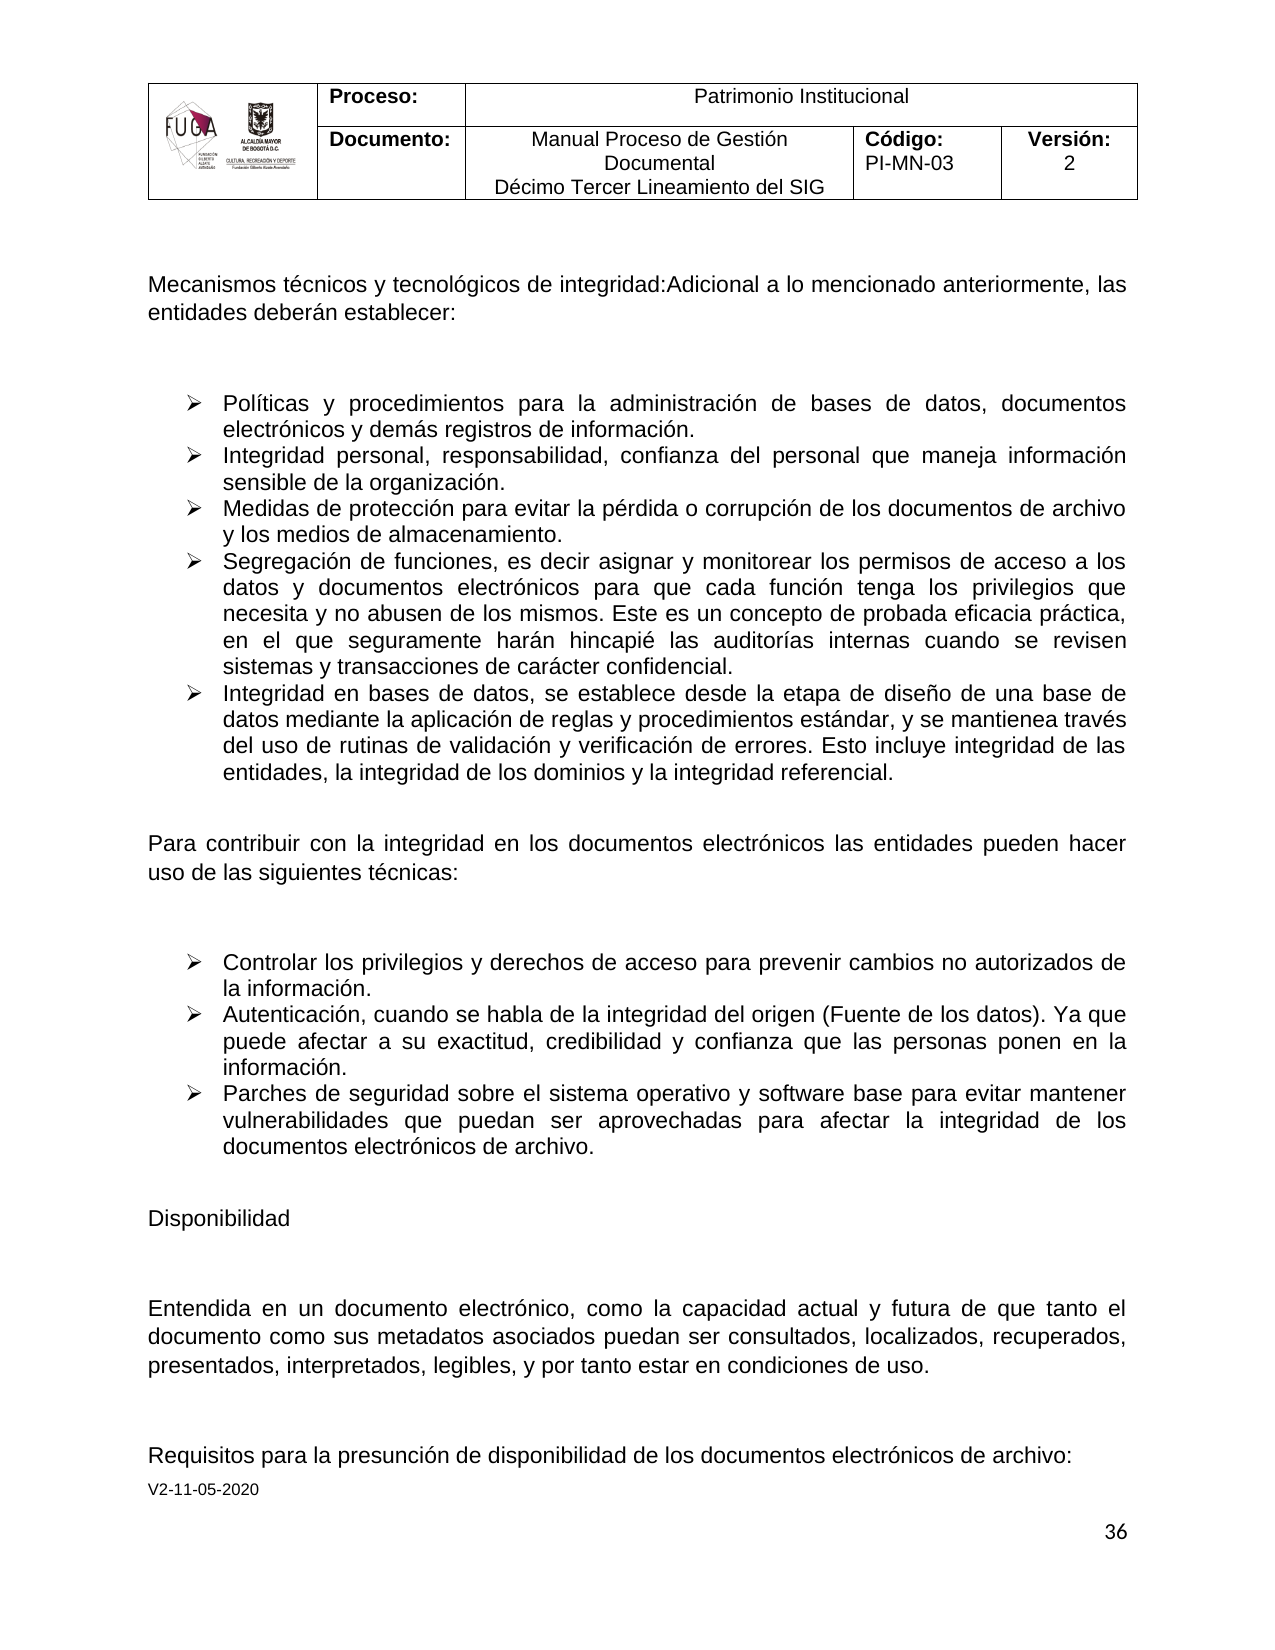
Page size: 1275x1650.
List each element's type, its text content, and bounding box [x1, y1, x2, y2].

list Segregación de funciones, es decir asignar y monitorear los permisos de acceso a los datos y documentos electrónicos para que cada función tenga los privilegios que necesita y no abusen de los mismos. Este es un concepto de probada eficacia práctica, en el que seguramente harán hincapié las auditorías internas cuando se revisen sistemas y transacciones de carácter confidencial. [185, 548, 1127, 679]
text Entendida en un documento electrónico, como la capacidad actual y futura de que tanto el documento como sus metadatos asociados puedan ser consultados, localizados, recuperados, presentados, interpretados, legibles, y por tanto estar en condiciones de uso. [148, 1295, 1127, 1378]
list Integridad personal, responsabilidad, confianza del personal que maneja información sensible de la organización. [185, 442, 1127, 495]
list Parches de seguridad sobre el sistema operativo y software base para evitar mantener vulnerabilidades que puedan ser aprovechadas para afectar la integridad de los documentos electrónicos de archivo. [185, 1080, 1127, 1159]
list Integridad en bases de datos, se establece desde la etapa de diseño de una base de datos mediante la aplicación de reglas y procedimientos estándar, y se mantienea través del uso de rutinas de validación y verificación de errores. Esto incluye integridad de las entidades, la integridad de los dominios y la integridad referencial. [185, 679, 1127, 785]
list Políticas y procedimientos para la administración de bases de datos, documentos electrónicos y demás registros de información. [185, 389, 1127, 442]
list Medidas de protección para evitar la pérdida o corrupción de los documentos de archivo y los medios de almacenamiento. [185, 495, 1127, 548]
text Para contribuir con la integridad en los documentos electrónicos las entidades pueden hacer uso de las siguientes técnicas: [148, 830, 1127, 885]
text Mecanismos técnicos y tecnológicos de integridad:Adicional a lo mencionado anteriormente, las entidades deberán establecer: [148, 271, 1127, 326]
text Disponibilidad [148, 1204, 1127, 1231]
text Requisitos para la presunción de disponibilidad de los documentos electrónicos de archivo: [148, 1442, 1127, 1468]
picture [158, 94, 303, 177]
list Controlar los privilegios y derechos de acceso para prevenir cambios no autorizados de la información. [185, 949, 1127, 1001]
list Autenticación, cuando se habla de la integridad del origen (Fuente de los datos). Ya que puede afectar a su exactitud, credibilidad y confianza que las personas ponen en la información. [185, 1001, 1127, 1080]
